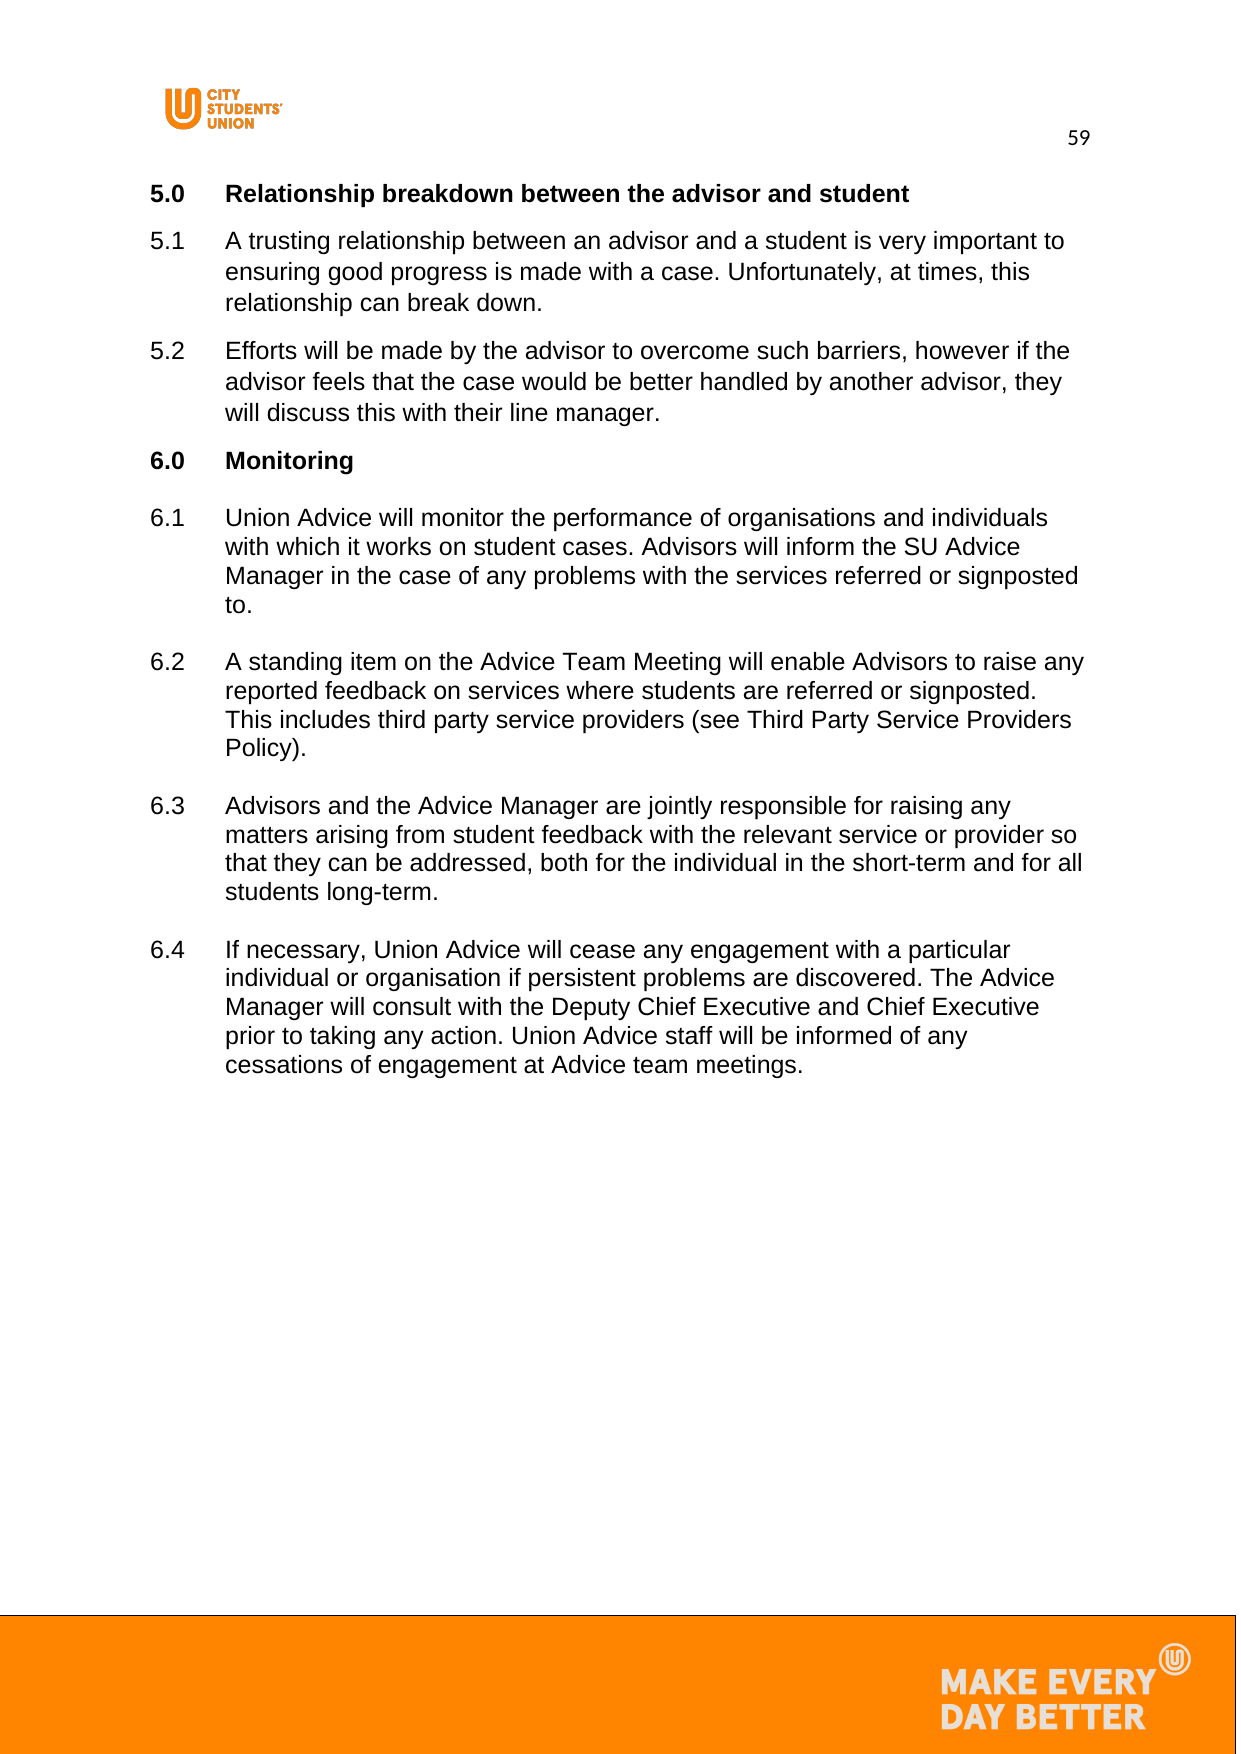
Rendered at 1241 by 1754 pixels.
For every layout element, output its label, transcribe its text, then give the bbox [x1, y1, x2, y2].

text 6.4 If necessary, Union Advice will cease any engagement with a particular individual or organisation if persistent problems are discovered. The Advice Manager will consult with the Deputy Chief Executive and Chief Executive prior to taking any action. Union Advice staff will be informed of any cessations of engagement at Advice team meetings. [150, 935, 1090, 1078]
text 6.3 Advisors and the Advice Manager are jointly responsible for raising any matters arising from student feedback with the relevant service or provider so that they can be addressed, both for the individual in the short-term and for all students long-term. [150, 791, 1090, 906]
text 6.0 Monitoring [150, 446, 1090, 475]
picture [150, 73, 298, 145]
text 5.2 Efforts will be made by the advisor to overcome such barriers, however if the advisor feels that the case would be better handled by another advisor, they will discuss this with their line manager. [150, 336, 1090, 427]
picture [920, 1622, 1215, 1750]
text 6.1 Union Advice will monitor the performance of organisations and individuals with which it works on student cases. Advisors will inform the SU Advice Manager in the case of any problems with the services referred or signposted to. [150, 503, 1090, 618]
text 5.0 Relationship breakdown between the advisor and student [150, 179, 1090, 207]
text 5.1 A trusting relationship between an advisor and a student is very important to ensuring good progress is made with a case. Unfortunately, at times, this relationship can break down. [150, 226, 1090, 317]
text 6.2 A standing item on the Advice Team Meeting will enable Advisors to raise any reported feedback on services where students are referred or signposted. This includes third party service providers (see Third Party Service Providers Policy). [150, 647, 1090, 762]
